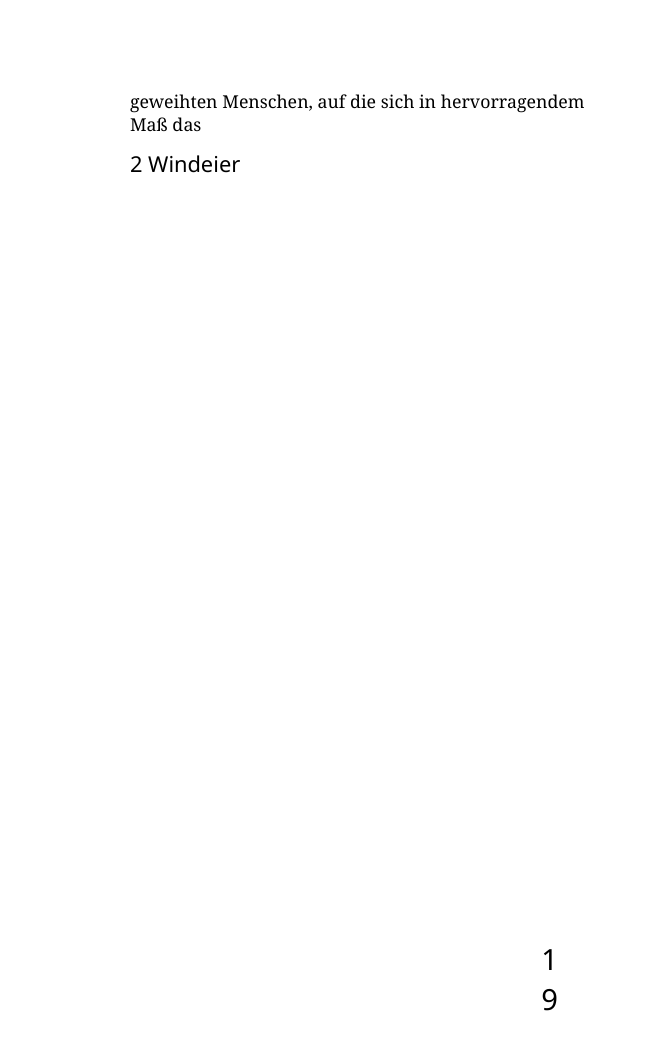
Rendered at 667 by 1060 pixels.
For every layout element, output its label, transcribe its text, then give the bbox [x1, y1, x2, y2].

text 2 Windeier [130, 155, 666, 177]
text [130, 91, 585, 136]
